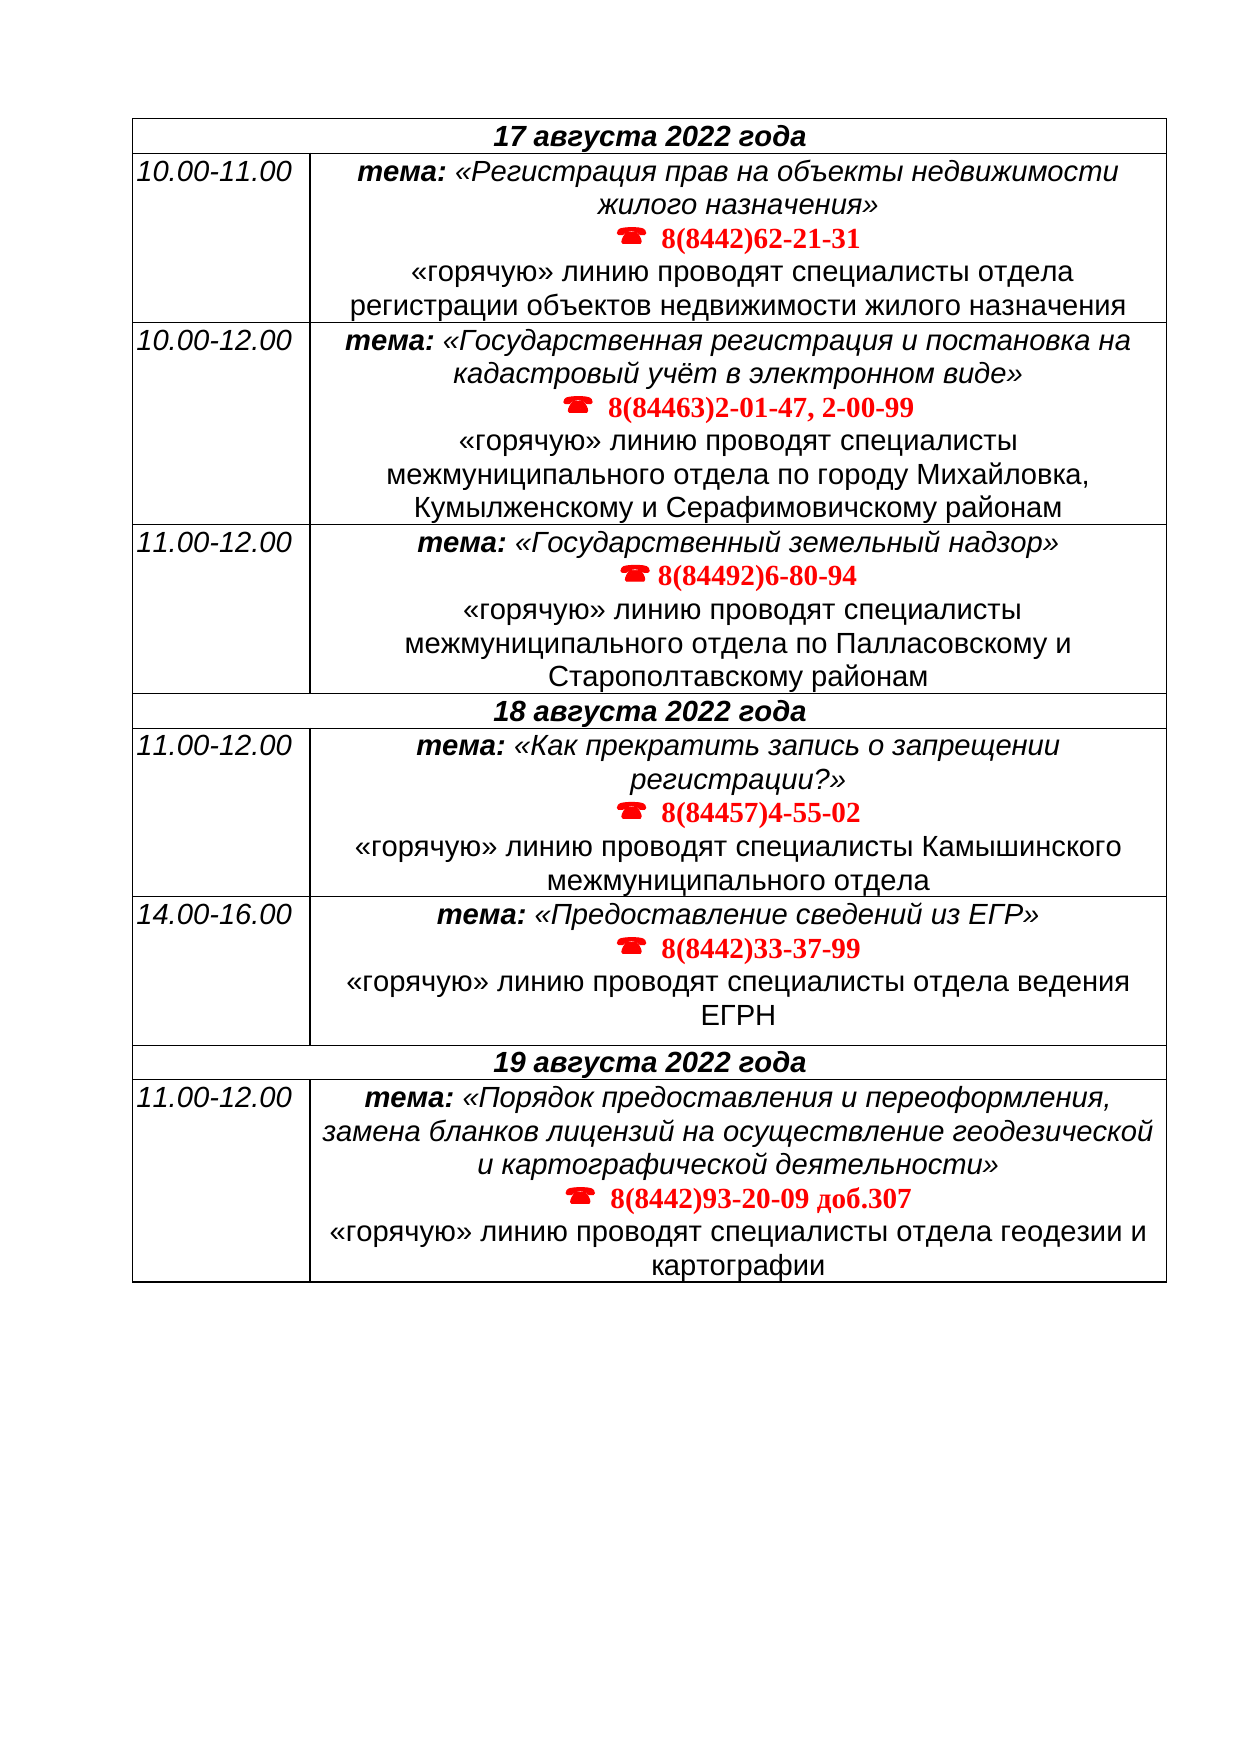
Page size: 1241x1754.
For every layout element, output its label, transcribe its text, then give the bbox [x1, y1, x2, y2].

table_cell 11.00-12.00 [133, 729, 309, 896]
table_cell тема: «Как прекратить запись о запрещении регистрации?» 8(84457)4-55-02 «горячую» линию проводят специалисты Камышинского межмуниципального отдела [311, 729, 1166, 896]
table_cell 10.00-12.00 [133, 323, 309, 524]
table_cell тема: «Регистрация прав на объекты недвижимости жилого назначения» 8(8442)62-21-31 «горячую» линию проводят специалисты отдела регистрации объектов недвижимости жилого назначения [311, 154, 1166, 322]
table_cell 11.00-12.00 [133, 525, 309, 693]
table_cell 11.00-12.00 [133, 1080, 309, 1281]
table_cell тема: «Порядок предоставления и переоформления, замена бланков лицензий на осуществление геодезической и картографической деятельности» 8(8442)93-20-09 доб.307 «горячую» линию проводят специалисты отдела геодезии и картографии [311, 1080, 1166, 1281]
table_cell 17 августа 2022 года [133, 119, 1166, 153]
table_cell тема: «Государственная регистрация и постановка на кадастровый учёт в электронном виде» 8(84463)2-01-47, 2-00-99 «горячую» линию проводят специалисты межмуниципального отдела по городу Михайловка, Кумылженскому и Серафимовичскому районам [311, 323, 1166, 524]
table_cell 19 августа 2022 года [133, 1046, 1166, 1079]
table_cell 10.00-11.00 [133, 154, 309, 322]
table_cell 14.00-16.00 [133, 897, 309, 1044]
table_cell тема: «Государственный земельный надзор» 8(84492)6-80-94 «горячую» линию проводят специалисты межмуниципального отдела по Палласовскому и Старополтавскому районам [311, 525, 1166, 693]
table_cell 18 августа 2022 года [133, 694, 1166, 727]
table_cell тема: «Предоставление сведений из ЕГР» 8(8442)33-37-99 «горячую» линию проводят специалисты отдела ведения ЕГРН [311, 897, 1166, 1044]
